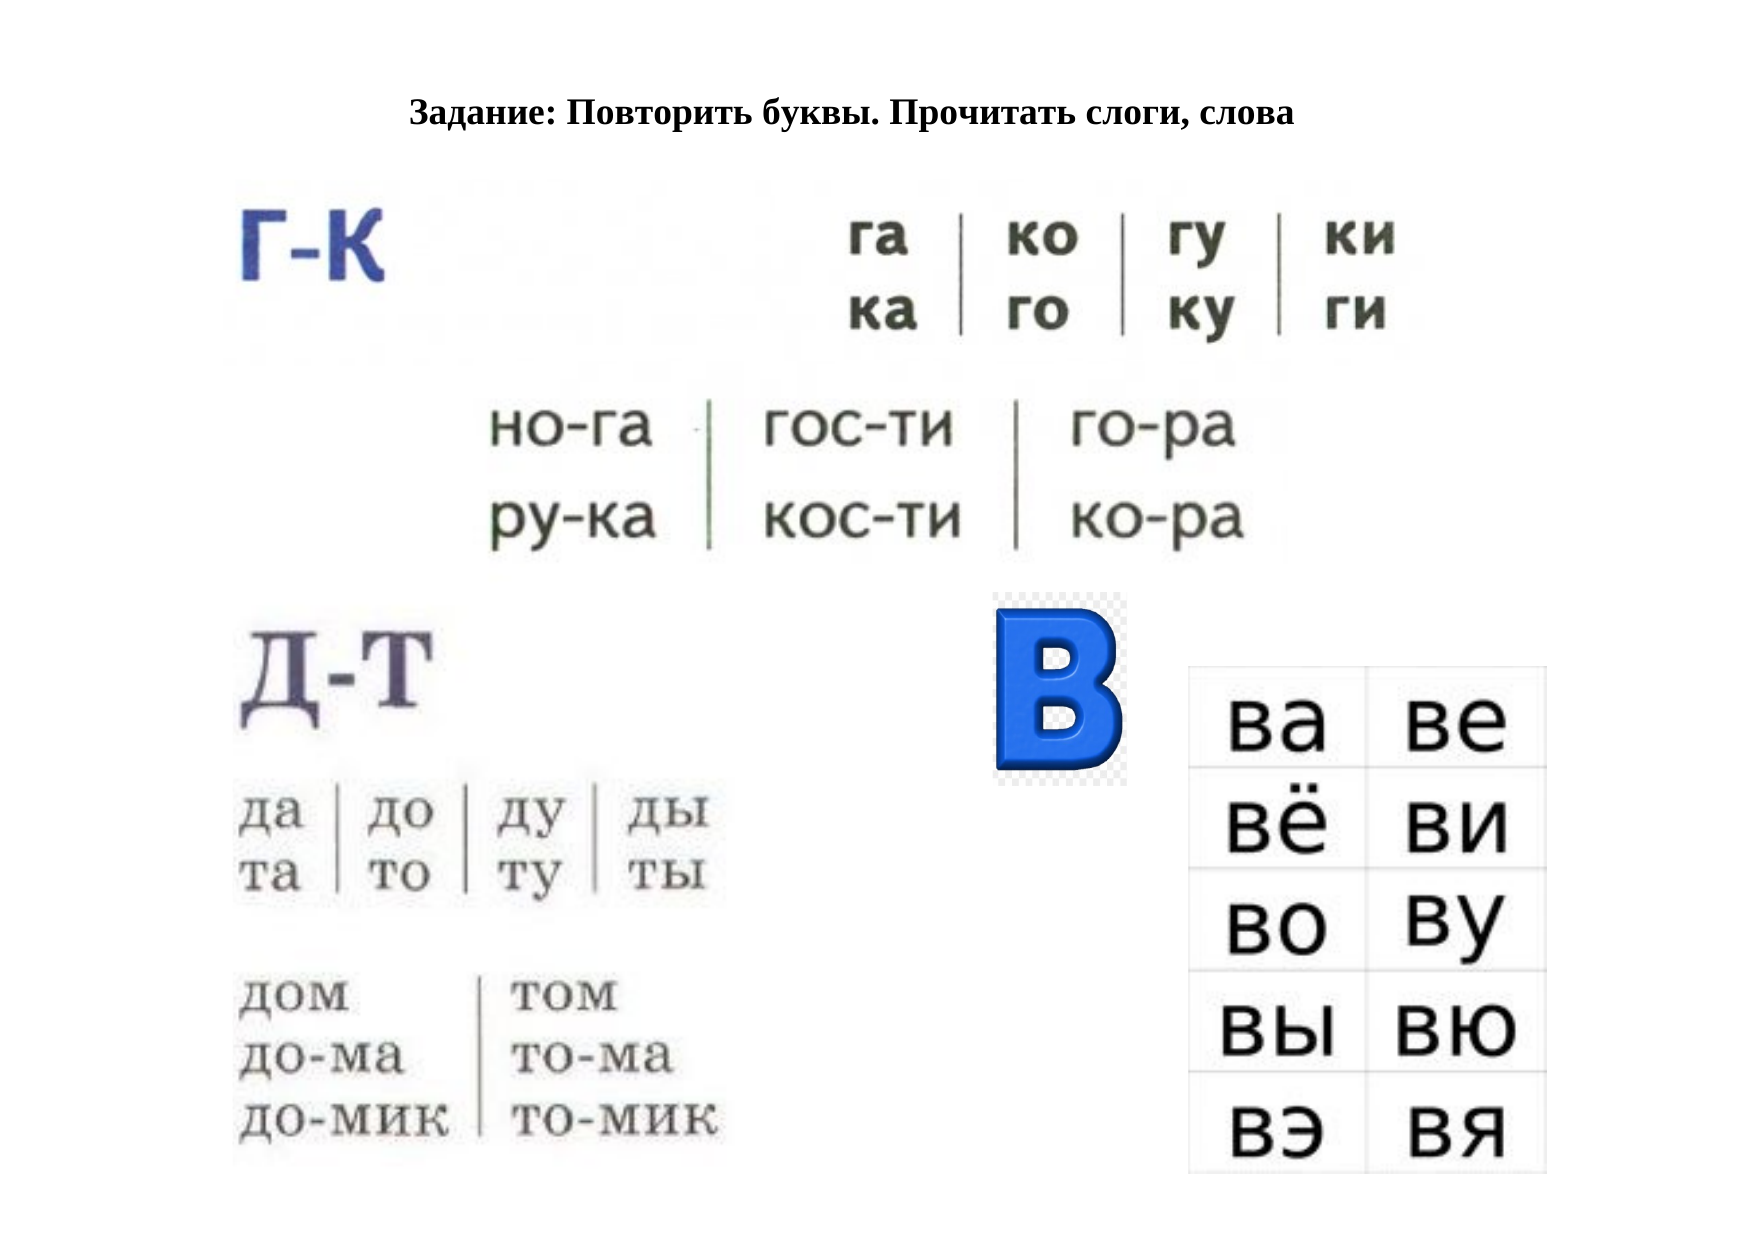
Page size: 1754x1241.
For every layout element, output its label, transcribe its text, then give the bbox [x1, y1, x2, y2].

text Задание: Повторить буквы. Прочитать слоги, слова [118, 74, 1636, 133]
picture [1188, 666, 1547, 1174]
picture [992, 592, 1128, 786]
picture [223, 179, 1439, 1169]
